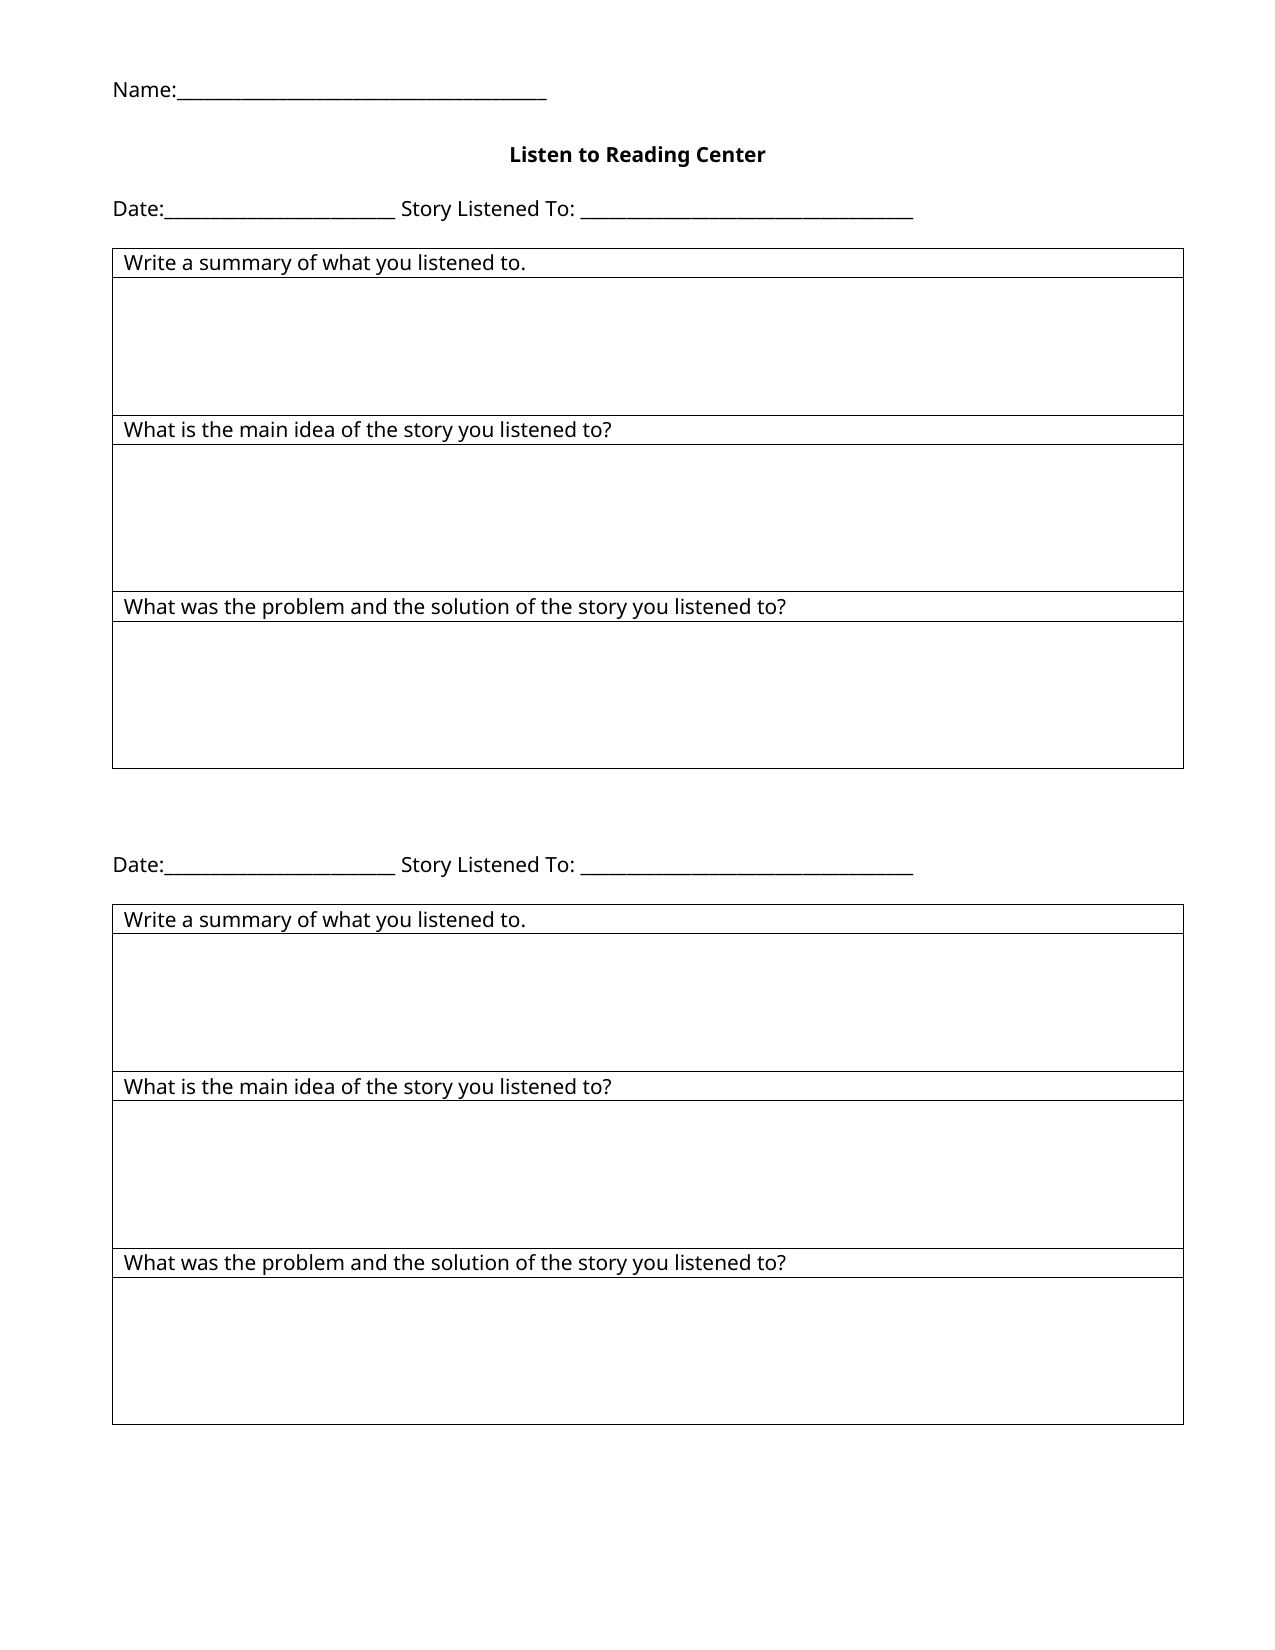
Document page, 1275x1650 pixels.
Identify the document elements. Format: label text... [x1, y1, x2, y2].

table_cell [113, 934, 1183, 1071]
text Listen to Reading Center [112, 141, 1162, 169]
table_header Write a summary of what you listened to. [113, 249, 1183, 277]
table_cell What was the problem and the solution of the story you listened to? [113, 1249, 1183, 1277]
table_header Write a summary of what you listened to. [113, 905, 1183, 933]
table_cell [113, 1101, 1183, 1247]
table_cell [113, 1278, 1183, 1424]
table_cell What is the main idea of the story you listened to? [113, 416, 1183, 444]
text Date:_________________________ Story Listened To: ____________________________________ [112, 194, 1162, 222]
text Date:_________________________ Story Listened To: ____________________________________ [112, 850, 1162, 879]
table_cell What was the problem and the solution of the story you listened to? [113, 592, 1183, 621]
table_cell [113, 445, 1183, 591]
table_cell What is the main idea of the story you listened to? [113, 1072, 1183, 1100]
table_cell [113, 622, 1183, 768]
table_cell [113, 278, 1183, 414]
